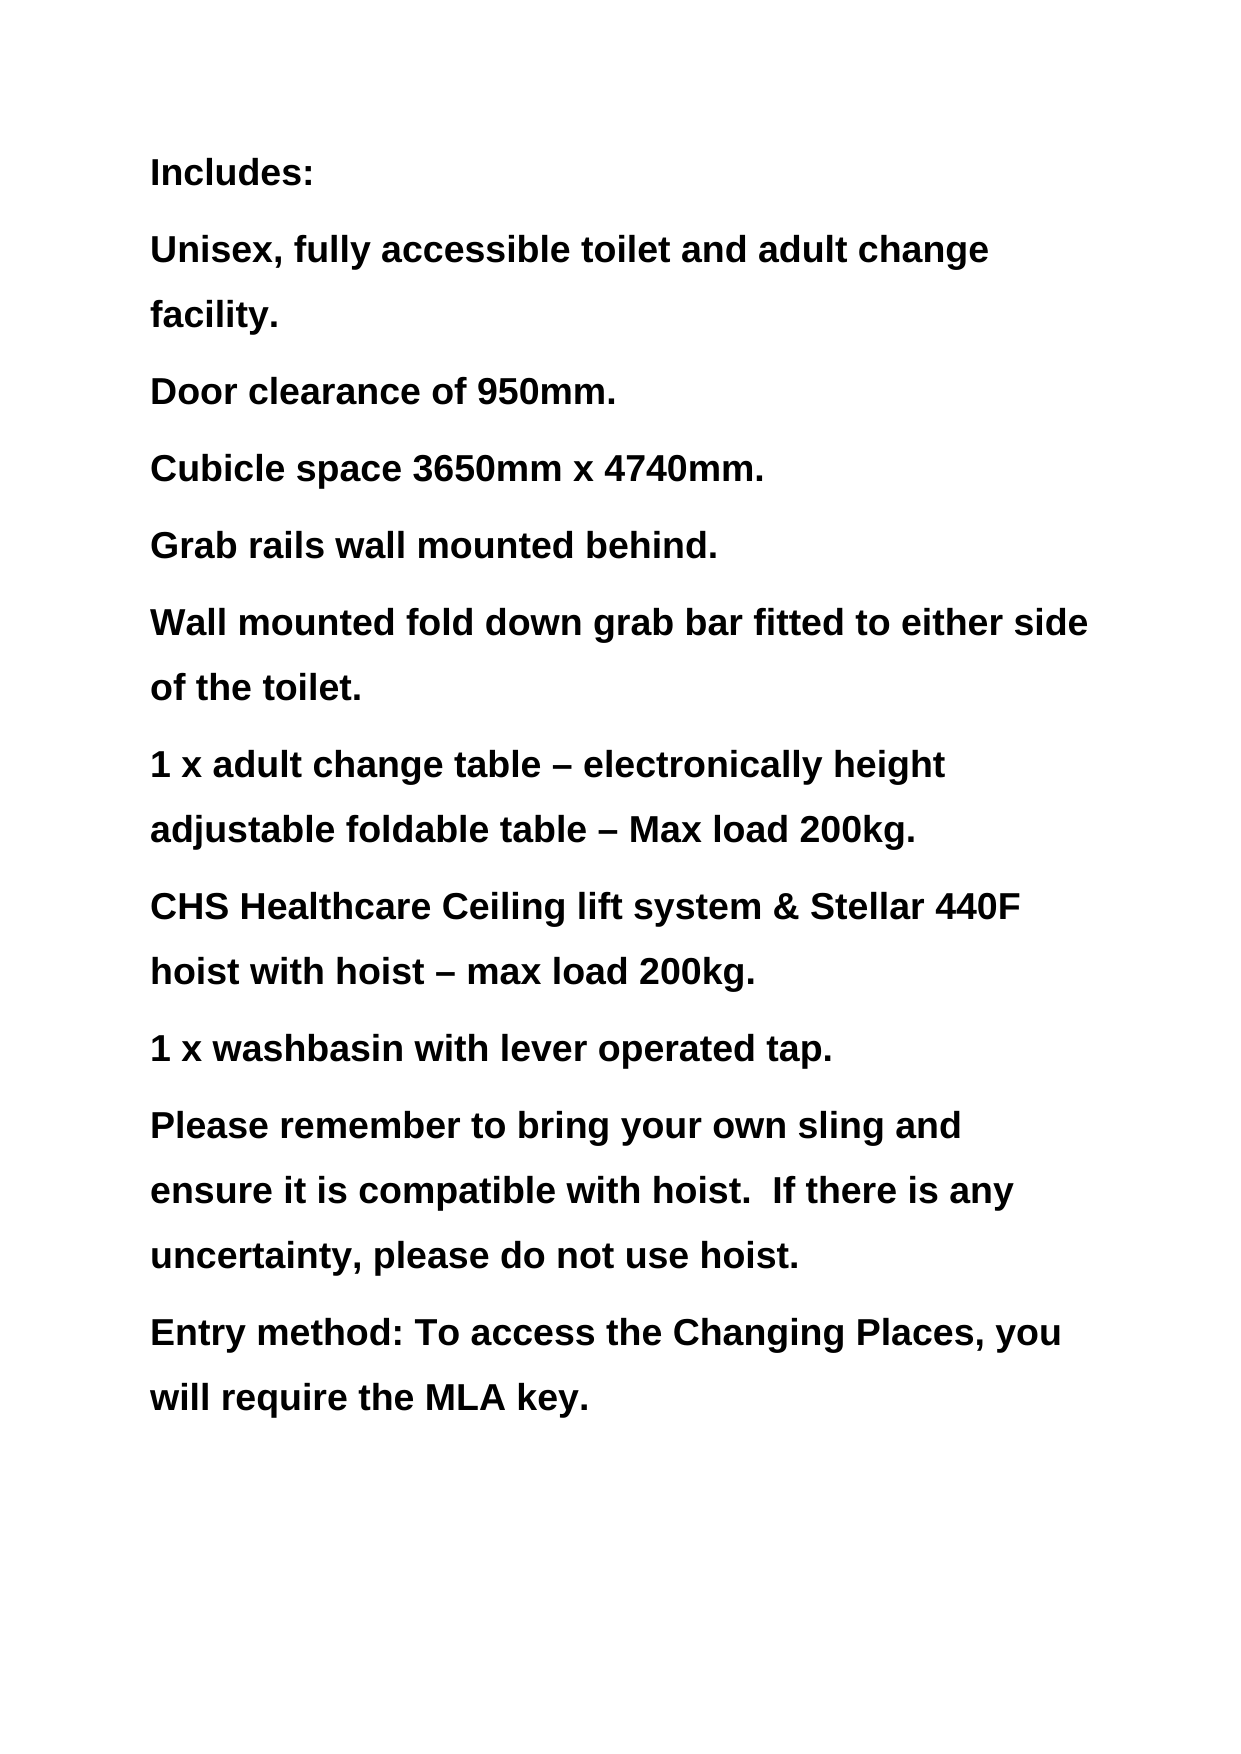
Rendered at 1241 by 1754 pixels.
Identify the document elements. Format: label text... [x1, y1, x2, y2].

text Unisex, fully accessible toilet and adult change facility. [150, 227, 1090, 335]
text CHS Healthcare Ceiling lift system & Stellar 440F hoist with hoist – max load 200kg. [150, 884, 1090, 992]
text Includes: [150, 150, 1090, 193]
text Grab rails wall mounted behind. [150, 523, 1090, 567]
text Entry method: To access the Changing Places, you will require the MLA key. [150, 1310, 1090, 1418]
text 1 x washbasin with lever operated tap. [150, 1026, 1090, 1069]
text Please remember to bring your own sling and ensure it is compatible with hoist. If there is any uncertainty, please do not use hoist. [150, 1103, 1090, 1276]
text Wall mounted fold down grab bar fitted to either side of the toilet. [150, 601, 1090, 708]
text Cubicle space 3650mm x 4740mm. [150, 446, 1090, 489]
text 1 x adult change table – electronically height adjustable foldable table – Max load 200kg. [150, 742, 1090, 850]
text Door clearance of 950mm. [150, 369, 1090, 412]
